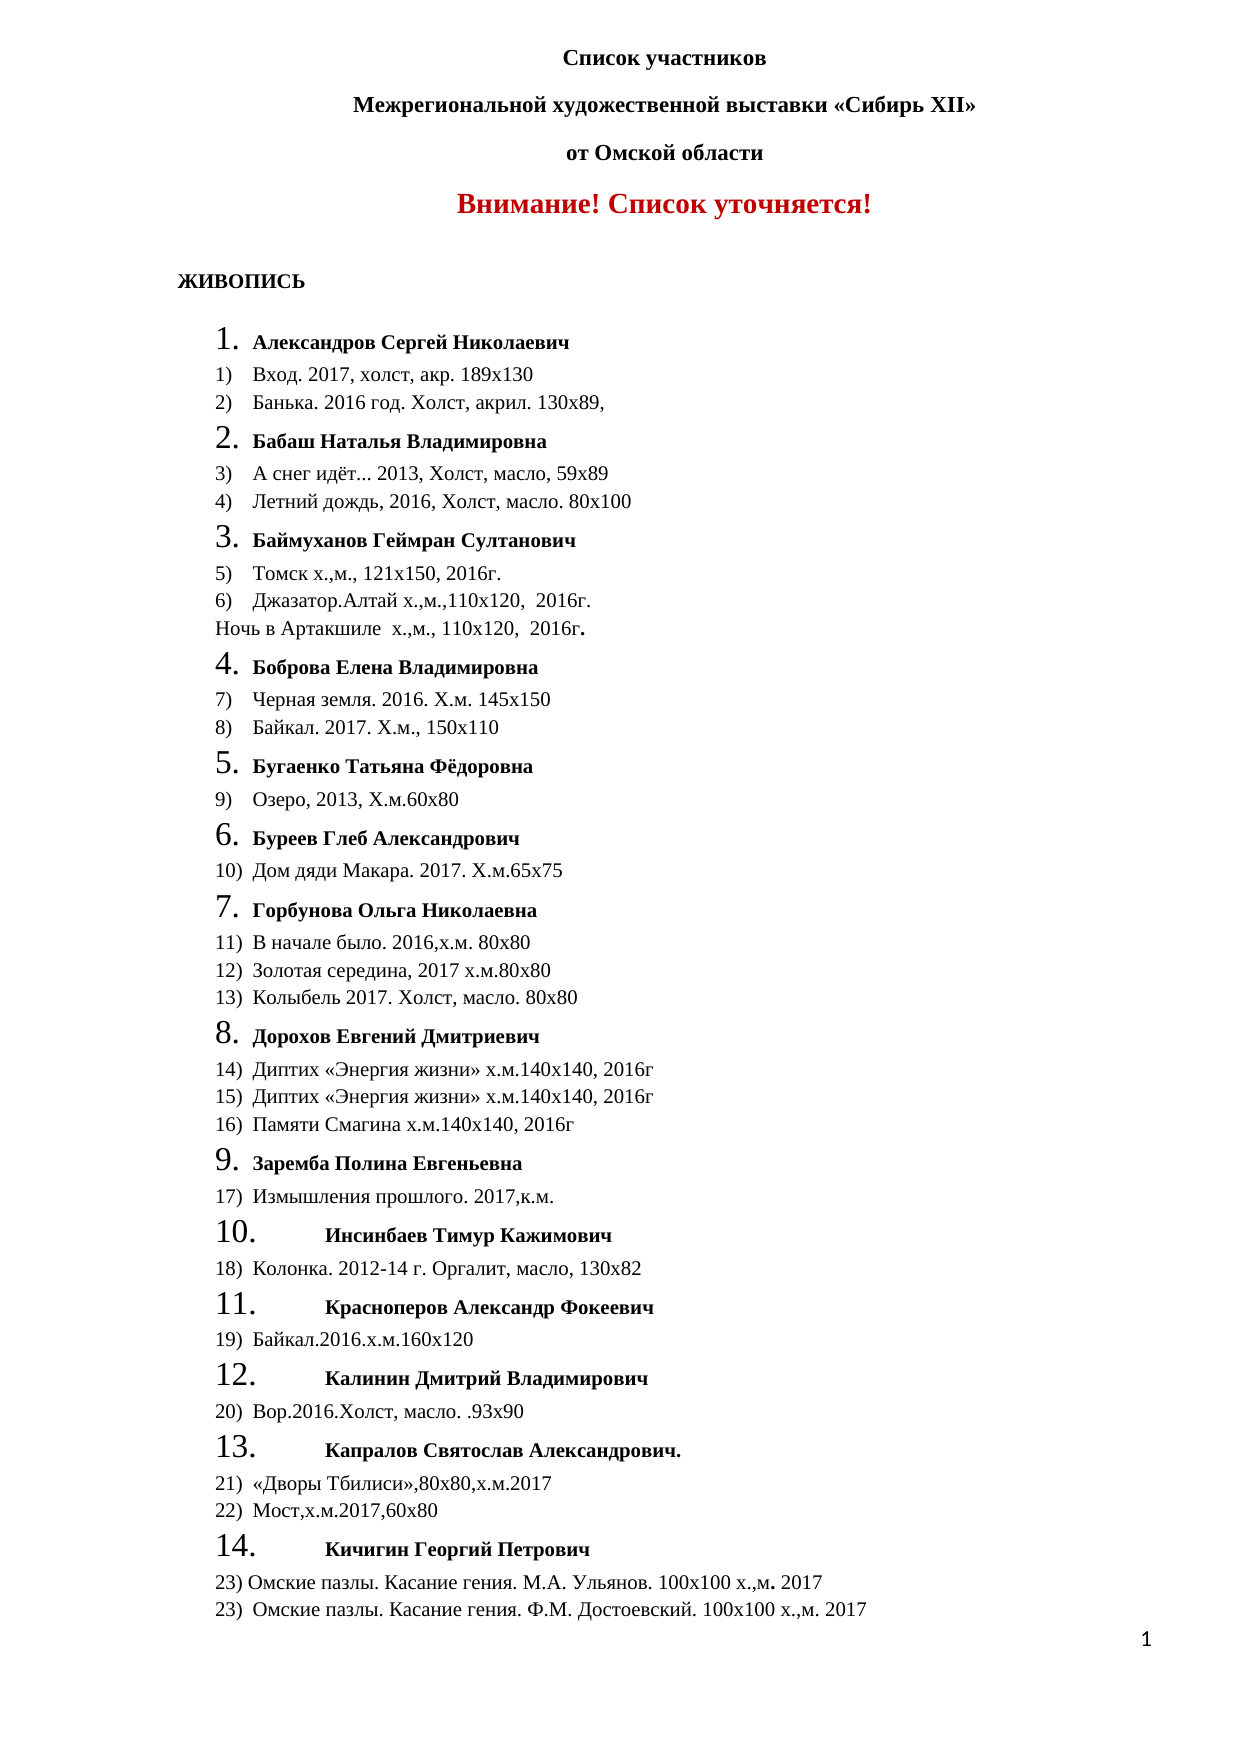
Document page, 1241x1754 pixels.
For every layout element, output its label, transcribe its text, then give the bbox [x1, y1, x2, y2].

list Ночь в Артакшиле х.,м., 110х120, 2016г. [215, 616, 1152, 640]
list Колыбель 2017. Холст, масло. 80х80 [215, 985, 1152, 1009]
list Кичигин Георгий Петрович [215, 1526, 1152, 1564]
list Александров Сергей Николаевич [215, 318, 1152, 356]
list Банька. 2016 год. Холст, акрил. 130х89, [215, 389, 1152, 414]
list Инсинбаев Тимур Кажимович [215, 1211, 1152, 1250]
list Калинин Дмитрий Владимирович [215, 1355, 1152, 1393]
list Буреев Глеб Александрович [215, 814, 1152, 853]
list Красноперов Александр Фокеевич [215, 1283, 1152, 1321]
list Измышления прошлого. 2017,к.м. [215, 1184, 1152, 1208]
list Омские пазлы. Касание гения. Ф.М. Достоевский. 100х100 х.,м. 2017 [215, 1597, 1152, 1621]
list Диптих «Энергия жизни» х.м.140x140, 2016г [215, 1084, 1152, 1108]
text от Омской области [177, 139, 1152, 165]
list Байкал. 2017. Х.м., 150х110 [215, 715, 1152, 739]
list Мост,х.м.2017,60x80 [215, 1498, 1152, 1522]
text ЖИВОПИСЬ [177, 269, 1152, 293]
list Бабаш Наталья Владимировна [215, 417, 1152, 456]
list Золотая середина, 2017 х.м.80x80 [215, 958, 1152, 982]
text Список участников [177, 44, 1152, 71]
list В начале было. 2016,х.м. 80x80 [215, 930, 1152, 954]
list «Дворы Тбилиси»,80x80,х.м.2017 [215, 1470, 1152, 1494]
list Черная земля. 2016. Х.м. 145х150 [215, 687, 1152, 711]
text Внимание! Список уточняется! [177, 186, 1152, 219]
list Капралов Святослав Александрович. [215, 1426, 1152, 1465]
list Диптих «Энергия жизни» х.м.140x140, 2016г [215, 1057, 1152, 1081]
list Летний дождь, 2016, Холст, масло. 80х100 [215, 489, 1152, 513]
list Дом дяди Макара. 2017. Х.м.65x75 [215, 858, 1152, 882]
list Джазатор.Алтай х.,м.,110х120, 2016г. [215, 588, 1152, 612]
list Вход. 2017, холст, акр. 189х130 [215, 362, 1152, 386]
list Бугаенко Татьяна Фёдоровна [215, 743, 1152, 781]
list Вор.2016.Холст, масло. .93х90 [215, 1399, 1152, 1423]
list Баймуханов Геймран Султанович [215, 516, 1152, 555]
list Дорохов Евгений Дмитриевич [215, 1013, 1152, 1051]
list Заремба Полина Евгеньевна [215, 1140, 1152, 1178]
list Боброва Елена Владимировна [215, 643, 1152, 682]
list Колонка. 2012-. Оргалит, масло, 130х82 [215, 1255, 1152, 1279]
list 23) Омские пазлы. Касание гения. М.А. Ульянов. 100х100 х.,м. 2017 [215, 1570, 1152, 1594]
list Горбунова Ольга Николаевна [215, 886, 1152, 924]
list Томск х.,м., 121х150, 2016г. [215, 561, 1152, 584]
list Памяти Смагина х.м.140x140, 2016г [215, 1112, 1152, 1136]
text Межрегиональной художественной выставки «Сибирь XII» [177, 92, 1152, 118]
list Байкал.2016.х.м.160x120 [215, 1327, 1152, 1351]
list А снег идёт... 2013, Холст, масло, 59х89 [215, 461, 1152, 485]
list Озеро, 2013, Х.м.60x80 [215, 787, 1152, 811]
